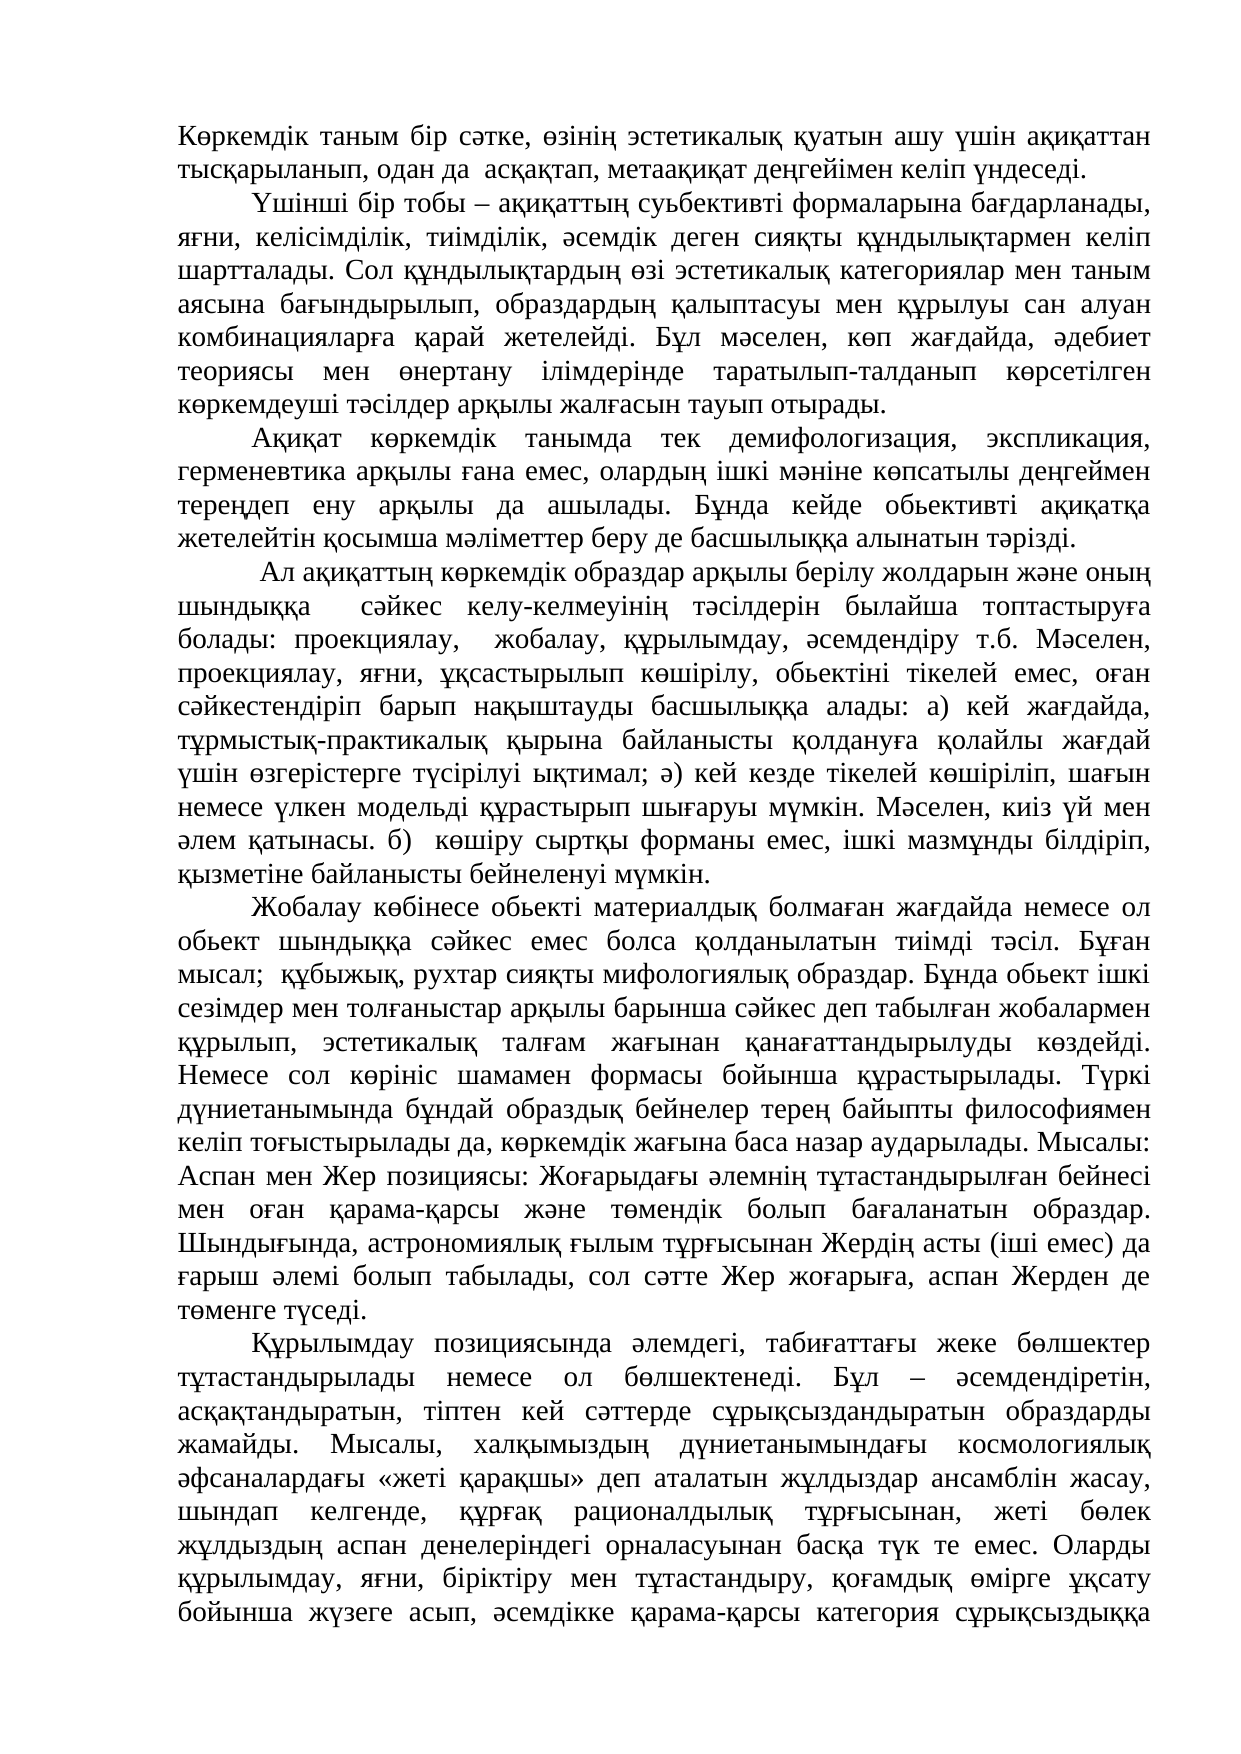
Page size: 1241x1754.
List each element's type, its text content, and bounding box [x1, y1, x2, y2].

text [177, 1326, 1152, 1627]
text Үшінші бір тобы – ақиқаттың суьбективті формаларына бағдарланады, яғни, келісімділік, тиімділік, әсемдік деген сияқты құндылықтармен келіп шартталады. Сол құндылықтардың өзі эстетикалық категориялар мен таным аясына бағындырылып, образдардың қалыптасуы мен құрылуы сан алуан комбинацияларға қарай жетелейді. Бұл мәселен, көп жағдайда, әдебиет теориясы мен өнертану ілімдерінде таратылып-талданып көрсетілген көркемдеуші тәсілдер арқылы жалғасын тауып отырады. [177, 185, 1152, 420]
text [177, 118, 1152, 185]
text Ақиқат көркемдік танымда тек демифологизация, экспликация, герменевтика арқылы ғана емес, олардың ішкі мәніне көпсатылы деңгеймен тереңдеп ену арқылы да ашылады. Бұнда кейде обьективті ақиқатқа жетелейтін қосымша мәліметтер беру де басшылыққа алынатын тәрізді. [177, 420, 1152, 554]
text Жобалау көбінесе обьекті материалдық болмаған жағдайда немесе ол обьект шындыққа сәйкес емес болса қолданылатын тиімді тәсіл. Бұған мысал; құбыжық, рухтар сияқты мифологиялық образдар. Бұнда обьект ішкі сезімдер мен толғаныстар арқылы барынша сәйкес деп табылған жобалармен құрылып, эстетикалық талғам жағынан қанағаттандырылуды көздейді. Немесе сол көрініс шамамен формасы бойынша құрастырылады. Түркі дүниетанымында бұндай образдық бейнелер терең байыпты философиямен келіп тоғыстырылады да, көркемдік жағына баса назар аударылады. Мысалы: Аспан мен Жер позициясы: Жоғарыдағы әлемнің тұтастандырылған бейнесі мен оған қарама-қарсы және төмендік болып бағаланатын образдар. Шындығында, астрономиялық ғылым тұрғысынан Жердің асты (іші емес) да ғарыш әлемі болып табылады, сол сәтте Жер жоғарыға, аспан Жерден де төменге түседі. [177, 889, 1152, 1326]
text Ал ақиқаттың көркемдік образдар арқылы берілу жолдарын және оның шындыққа сәйкес келу-келмеуінің тәсілдерін былайша топтастыруға болады: проекциялау, жобалау, құрылымдау, әсемдендіру т.б. Мәселен, проекциялау, яғни, ұқсастырылып көшірілу, обьектіні тікелей емес, оған сәйкестендіріп барып нақыштауды басшылыққа алады: а) кей жағдайда, тұрмыстық-практикалық қырына байланысты қолдануға қолайлы жағдай үшін өзгерістерге түсірілуі ықтимал; ә) кей кезде тікелей көшіріліп, шағын немесе үлкен модельді құрастырып шығаруы мүмкін. Мәселен, киіз үй мен әлем қатынасы. б) көшіру сыртқы форманы емес, ішкі мазмұнды білдіріп, қызметіне байланысты бейнеленуі мүмкін. [177, 554, 1152, 889]
